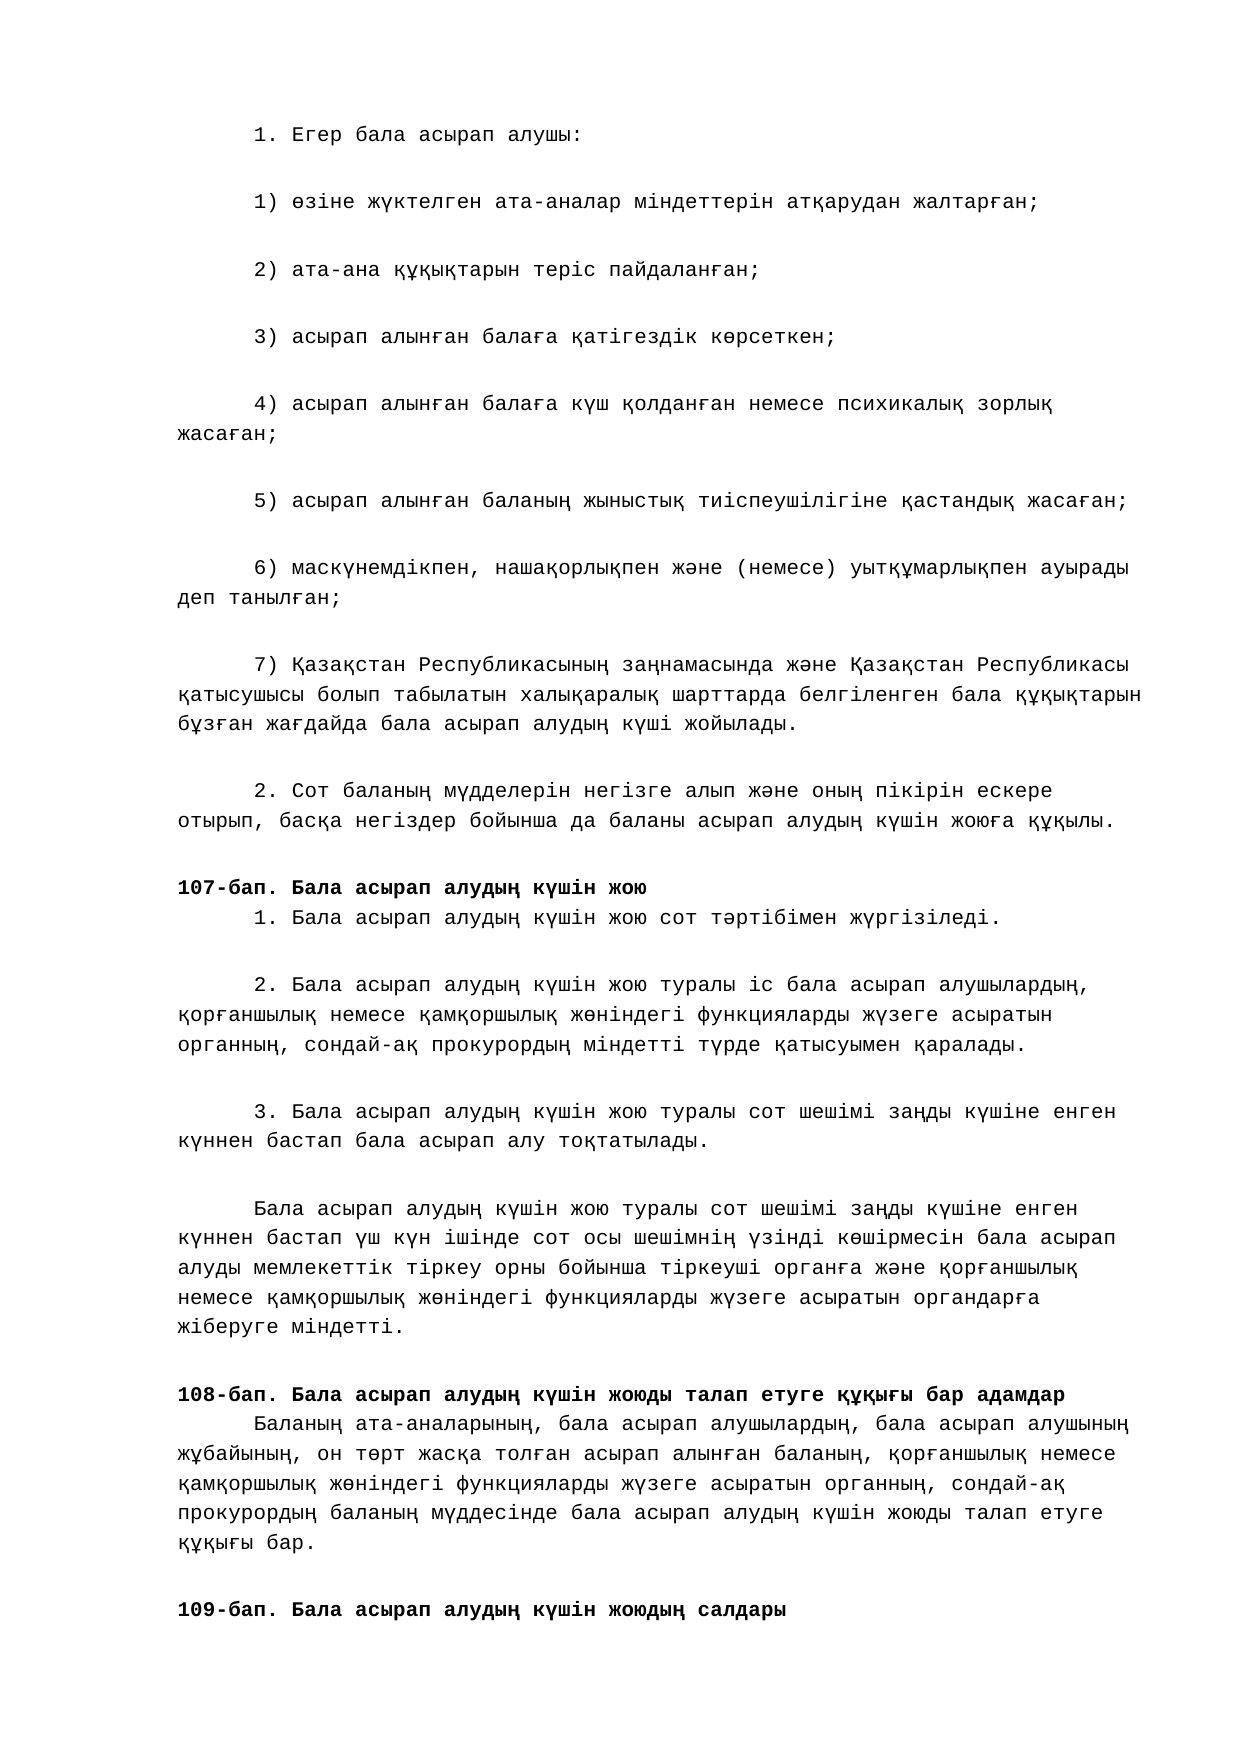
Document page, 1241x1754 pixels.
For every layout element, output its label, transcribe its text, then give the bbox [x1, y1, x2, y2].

text Баланың ата-аналарының, бала асырап алушылардың, бала асырап алушының жұбайының, он төрт жасқа толған асырап алынған баланың, қорғаншылық немесе қамқоршылық жөніндегі функцияларды жүзеге асыратын органның, сондай-ақ прокурордың баланың мүддесінде бала асырап алудың күшiн жоюды талап етуге құқығы бар. [177, 1407, 1152, 1556]
text 4) асырап алынған балаға күш қолданған немесе психикалық зорлық жасаған; [177, 387, 1152, 446]
text 5) асырап алынған баланың жыныстық тиіспеушілігіне қастандық жасаған; [177, 484, 1152, 513]
text 1. Егер бала асырап алушы: [177, 118, 1152, 148]
text Бала асырап алудың күшiн жою туралы сот шешiмi заңды күшiне енген күннен бастап үш күн iшiнде сот осы шешiмнiң үзінді көшірмесін бала асырап алуды мемлекеттiк тiркеу орны бойынша тіркеуші органға және қорғаншылық немесе қамқоршылық жөніндегі функцияларды жүзеге асыратын органдарға жiберуге мiндеттi. [177, 1192, 1152, 1340]
text 2) ата-ана құқықтарын теріс пайдаланған; [177, 252, 1152, 282]
text 2. Сот баланың мүдделерін негізге алып және оның пікірін ескере отырып, басқа негіздер бойынша да баланы асырап алудың күшін жоюға құқылы. [177, 774, 1152, 834]
text 1) өзіне жүктелген ата-аналар міндеттерін атқарудан жалтарған; [177, 185, 1152, 215]
text 107-бап. Бала асырап алудың күшін жою [177, 871, 1152, 901]
text 2. Бала асырап алудың күшiн жою туралы iс бала асырап алушылардың, қорғаншылық немесе қамқоршылық жөніндегі функцияларды жүзеге асыратын органның, сондай-ақ прокурордың міндетті түрде қатысуымен қаралады. [177, 968, 1152, 1057]
text 3) асырап алынған балаға қатігездік көрсеткен; [177, 320, 1152, 349]
text 108-бап. Бала асырап алудың күшін жоюды талап етуге құқығы бар адамдар [177, 1377, 1152, 1407]
text 109-бап. Бала асырап алудың күшін жоюдың салдары [177, 1593, 1152, 1623]
text 6) маскүнемдікпен, нашақорлықпен және (немесе) уытқұмарлықпен ауырады деп танылған; [177, 551, 1152, 610]
text 7) Қазақстан Республикасының заңнамасында және Қазақстан Республикасы қатысушысы болып табылатын халықаралық шарттарда белгіленген бала құқықтарын бұзған жағдайда бала асырап алудың күші жойылады. [177, 648, 1152, 737]
text 1. Бала асырап алудың күшiн жою сот тәртiбiмен жүргiзiледi. [177, 901, 1152, 931]
text 3. Бала асырап алудың күшiн жою туралы сот шешiмi заңды күшiне енген күннен бастап бала асырап алу тоқтатылады. [177, 1095, 1152, 1154]
